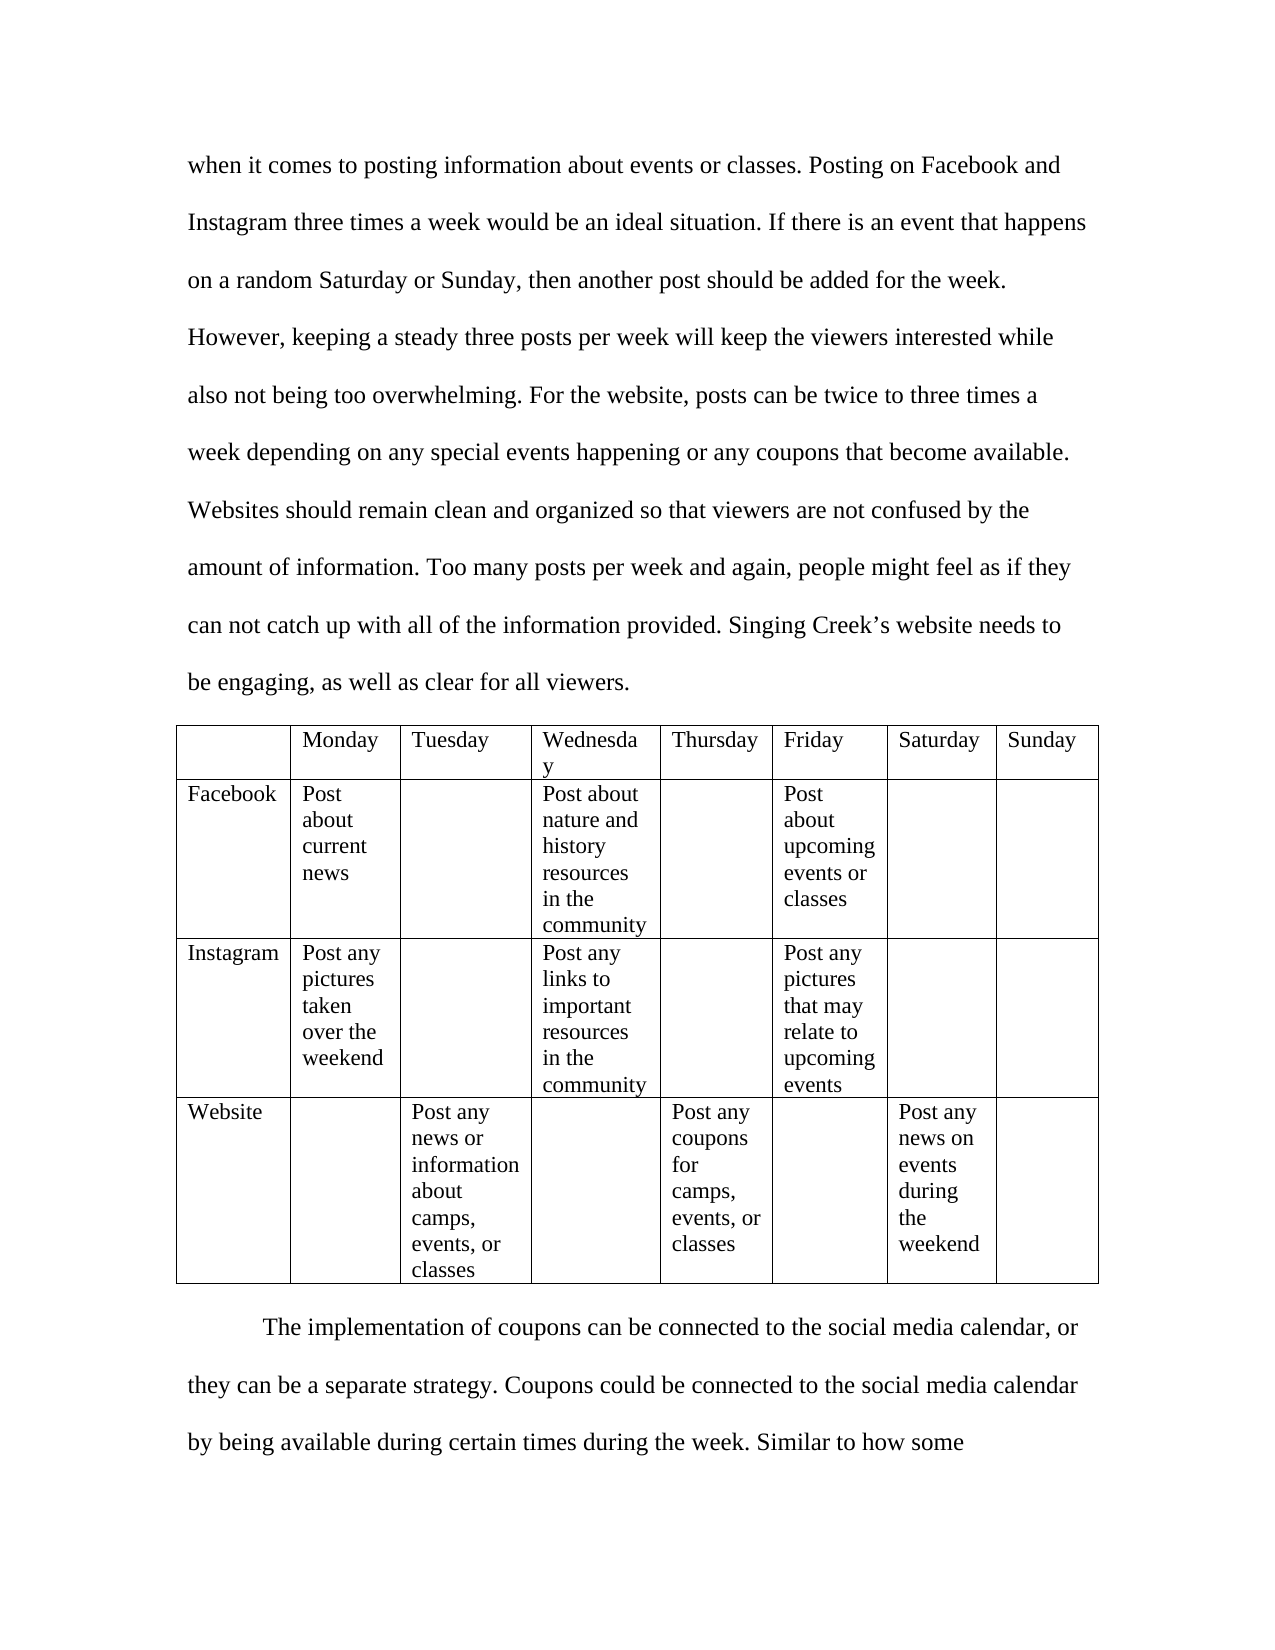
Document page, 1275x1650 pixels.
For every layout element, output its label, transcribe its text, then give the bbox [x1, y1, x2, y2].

table_cell Facebook [177, 780, 290, 938]
table_cell [888, 939, 996, 1097]
table_cell [888, 780, 996, 938]
table_cell Post any coupons for camps, events, or classes [661, 1098, 772, 1283]
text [187, 150, 1087, 696]
table_cell Post about current news [291, 780, 400, 938]
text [187, 1312, 1087, 1456]
table_cell [291, 1098, 400, 1283]
table_header Monday [291, 726, 400, 779]
table_header Friday [773, 726, 887, 779]
table_cell Post any news or information about camps, events, or classes [401, 1098, 531, 1283]
table_cell Post about nature and history resources in the community [532, 780, 660, 938]
table_cell [773, 1098, 887, 1283]
table_cell [532, 1098, 660, 1283]
table_cell Post any links to important resources in the community [532, 939, 660, 1097]
table_header Thursday [661, 726, 772, 779]
table_header Wednesday [532, 726, 660, 779]
table_cell Post any pictures taken over the weekend [291, 939, 400, 1097]
table_cell [997, 1098, 1098, 1283]
table_cell [661, 939, 772, 1097]
table_header Tuesday [401, 726, 531, 779]
table_cell [997, 780, 1098, 938]
table_cell [401, 780, 531, 938]
table_header Saturday [888, 726, 996, 779]
table_cell [661, 780, 772, 938]
table_cell Instagram [177, 939, 290, 1097]
table_cell [401, 939, 531, 1097]
table_cell Post any news on events during the weekend [888, 1098, 996, 1283]
table_cell [997, 939, 1098, 1097]
table_cell Post about upcoming events or classes [773, 780, 887, 938]
table_header Sunday [997, 726, 1098, 779]
table_header [177, 726, 290, 779]
table_cell Website [177, 1098, 290, 1283]
table_cell Post any pictures that may relate to upcoming events [773, 939, 887, 1097]
